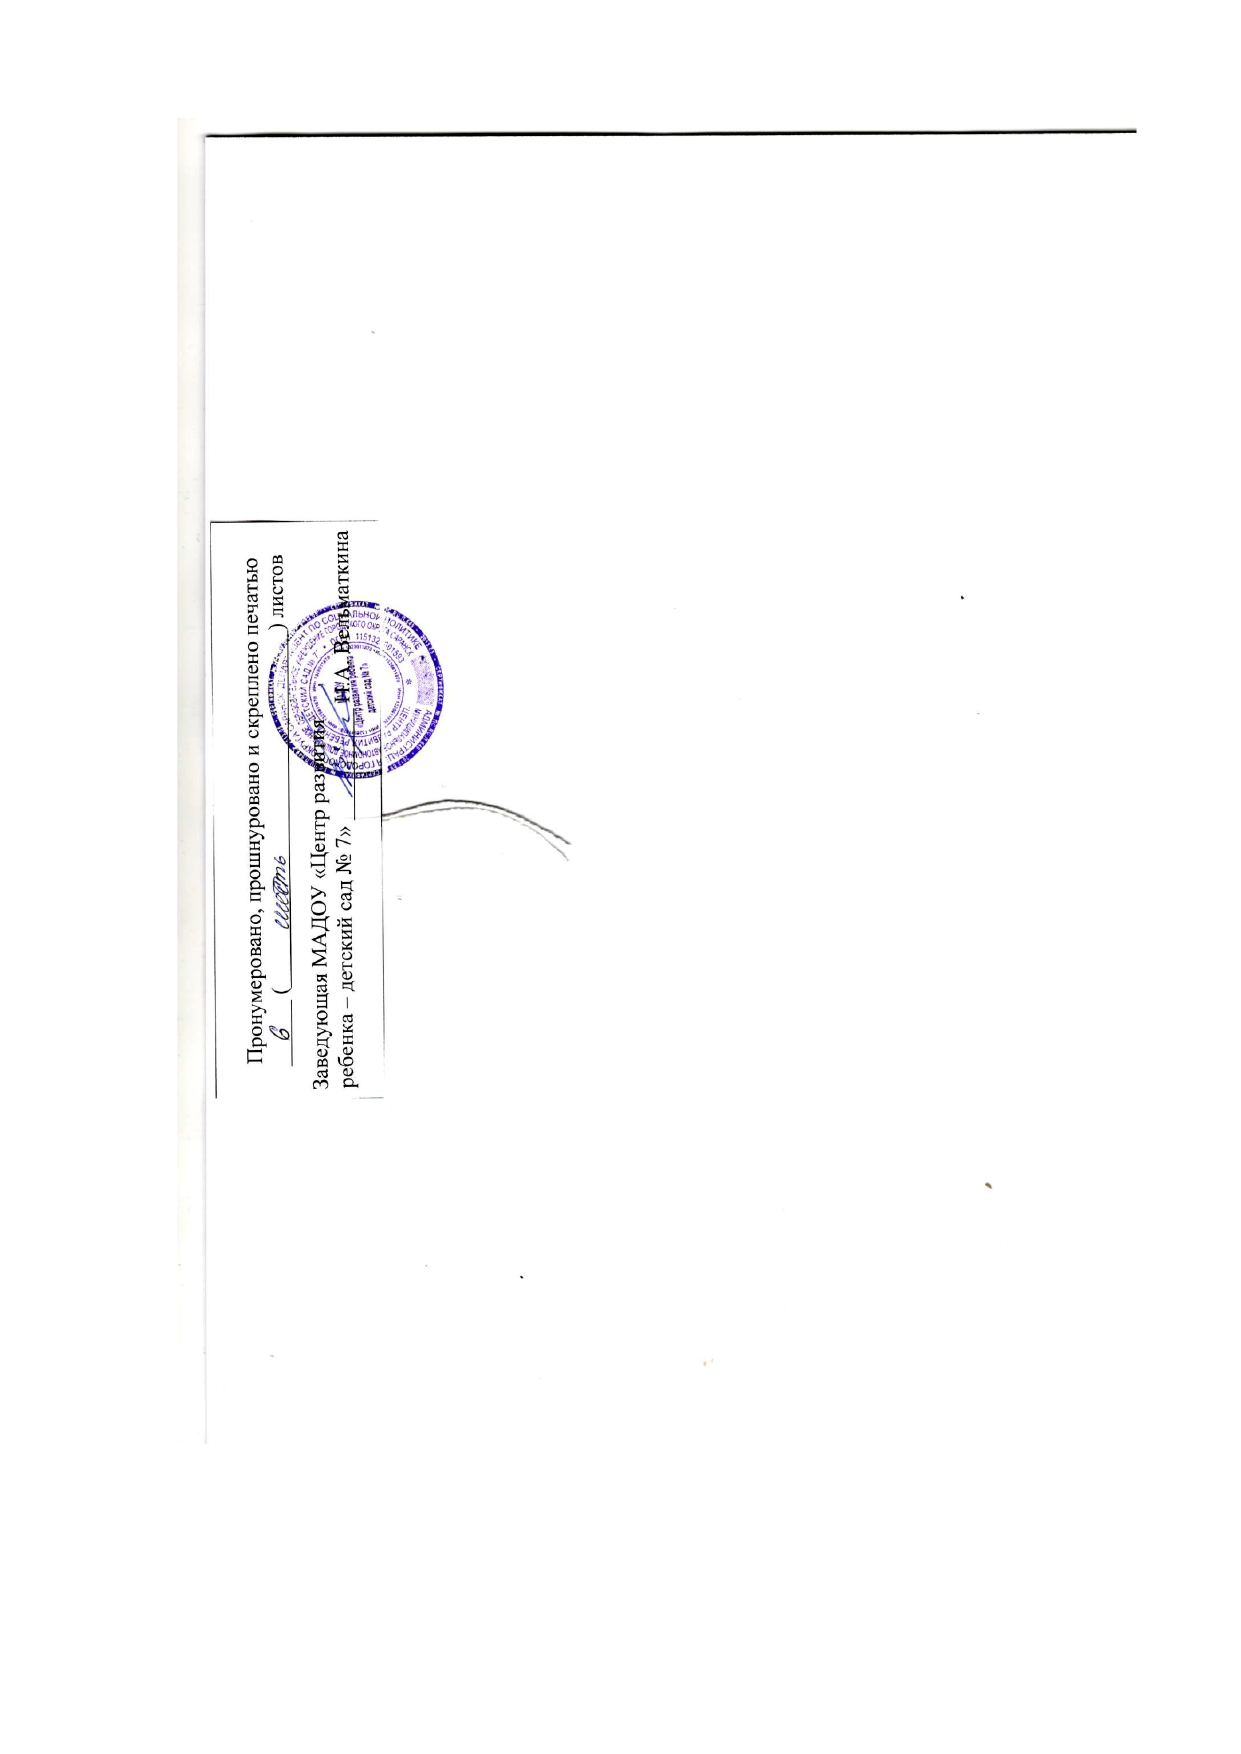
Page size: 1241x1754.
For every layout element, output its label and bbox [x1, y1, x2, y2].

picture [177, 118, 1151, 1458]
